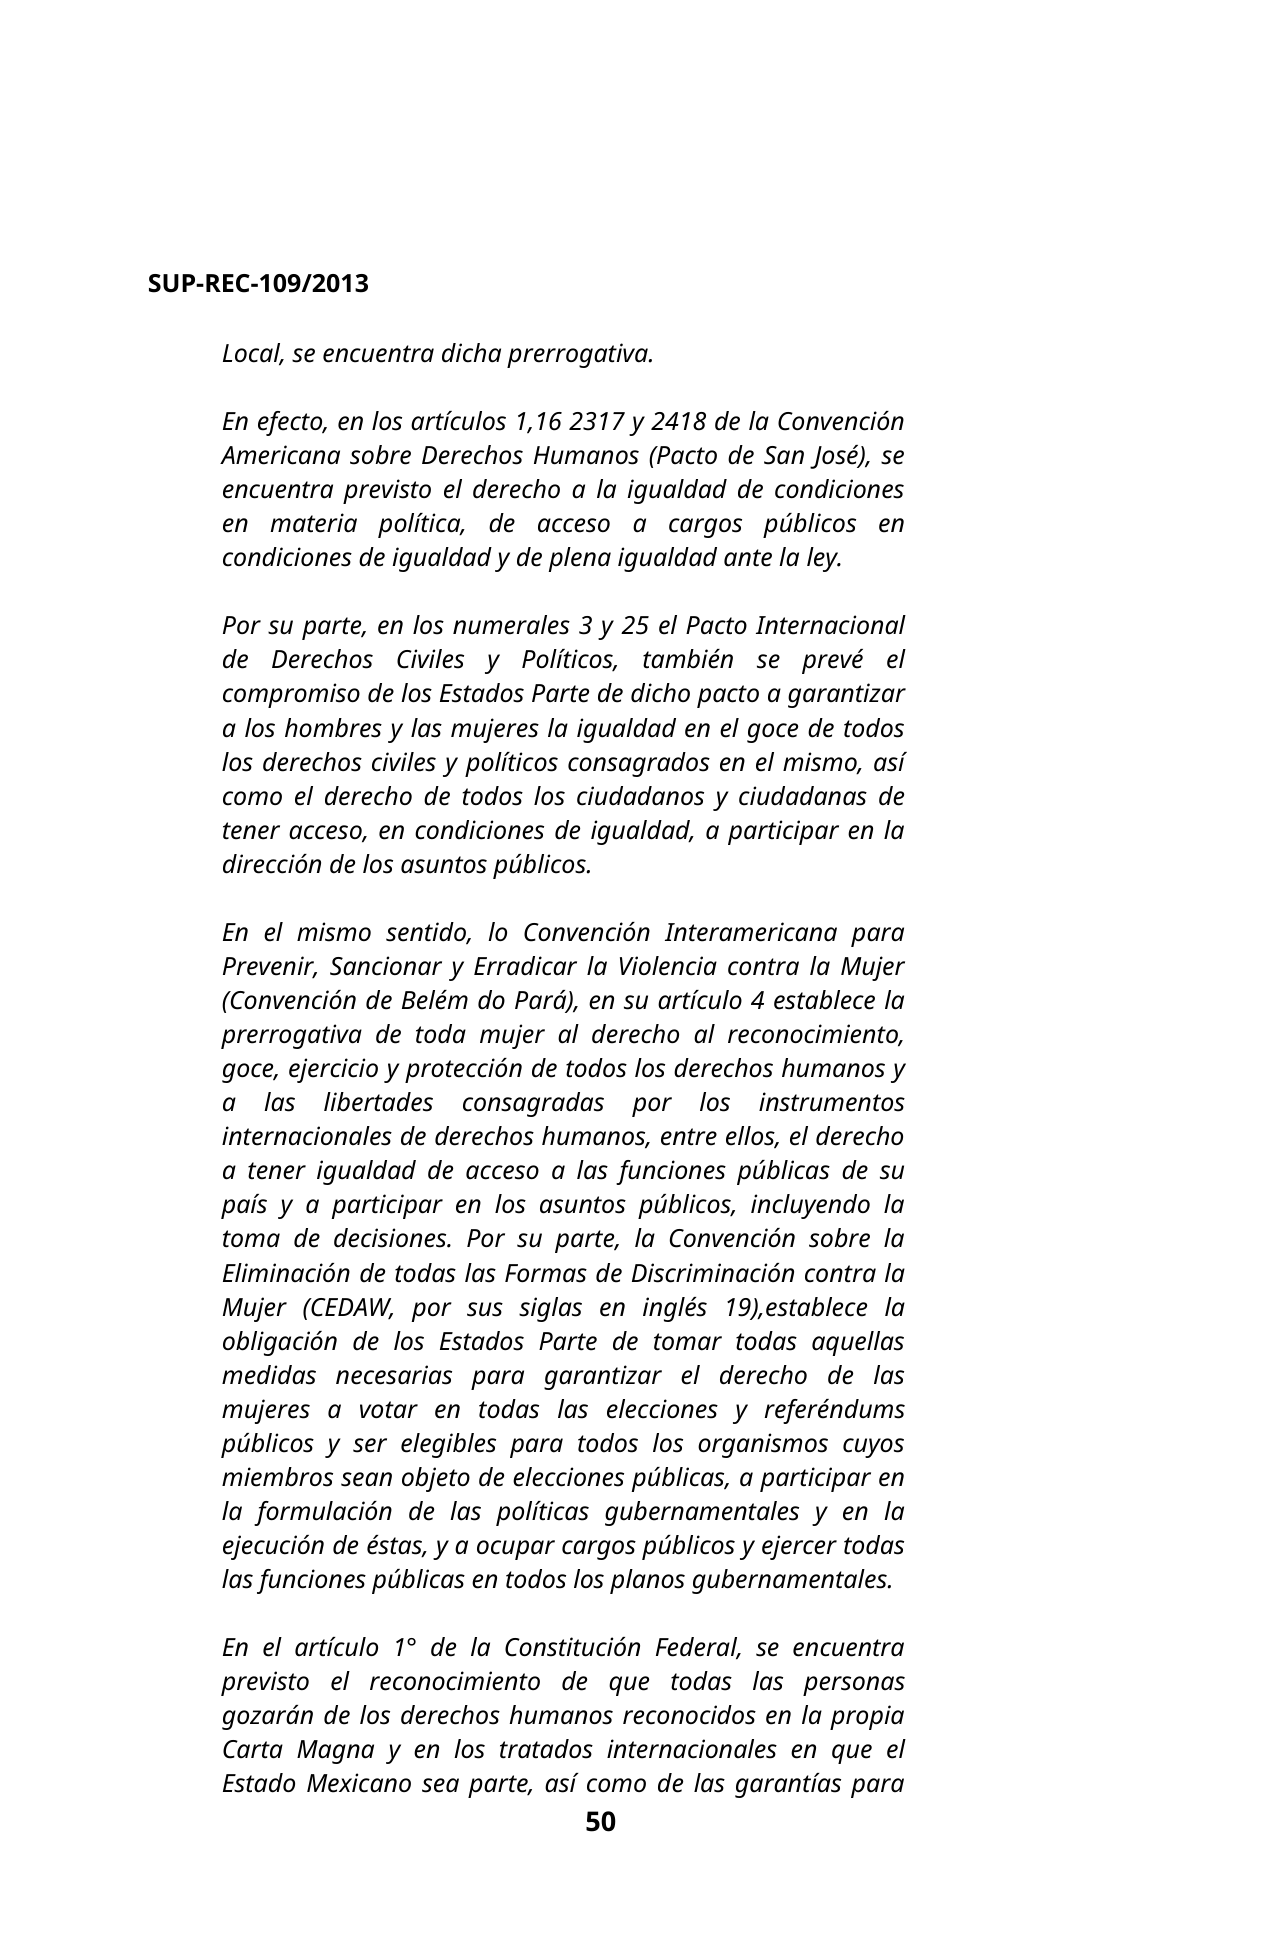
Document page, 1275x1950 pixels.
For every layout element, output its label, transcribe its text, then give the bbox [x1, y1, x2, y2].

text Por su parte, en los numerales 3 y 25 el Pacto Internacional de Derechos Civiles y Políticos, también se prevé el compromiso de los Estados Parte de dicho pacto a garantizar a los hombres y las mujeres la igualdad en el goce de todos los derechos civiles y políticos consagrados en el mismo, así como el derecho de todos los ciudadanos y ciudadanas de tener acceso, en condiciones de igualdad, a participar en la dirección de los asuntos públicos. [222, 608, 906, 881]
text En efecto, en los artículos 1,16 2317 y 2418 de la Convención Americana sobre Derechos Humanos (Pacto de San José), se encuentra previsto el derecho a la igualdad de condiciones en materia política, de acceso a cargos públicos en condiciones de igualdad y de plena igualdad ante la ley. [222, 404, 906, 574]
text En el mismo sentido, lo Convención Interamericana para Prevenir, Sancionar y Erradicar la Violencia contra la Mujer (Convención de Belém do Pará), en su artículo 4 establece la prerrogativa de toda mujer al derecho al reconocimiento, goce, ejercicio y protección de todos los derechos humanos y a las libertades consagradas por los instrumentos internacionales de derechos humanos, entre ellos, el derecho a tener igualdad de acceso a las funciones públicas de su país y a participar en los asuntos públicos, incluyendo la toma de decisiones. Por su parte, la Convención sobre la Eliminación de todas las Formas de Discriminación contra la Mujer (CEDAW, por sus siglas en inglés 19),establece la obligación de los Estados Parte de tomar todas aquellas medidas necesarias para garantizar el derecho de las mujeres a votar en todas las elecciones y referéndums públicos y ser elegibles para todos los organismos cuyos miembros sean objeto de elecciones públicas, a participar en la formulación de las políticas gubernamentales y en la ejecución de éstas, y a ocupar cargos públicos y ejercer todas las funciones públicas en todos los planos gubernamentales. [222, 914, 906, 1596]
